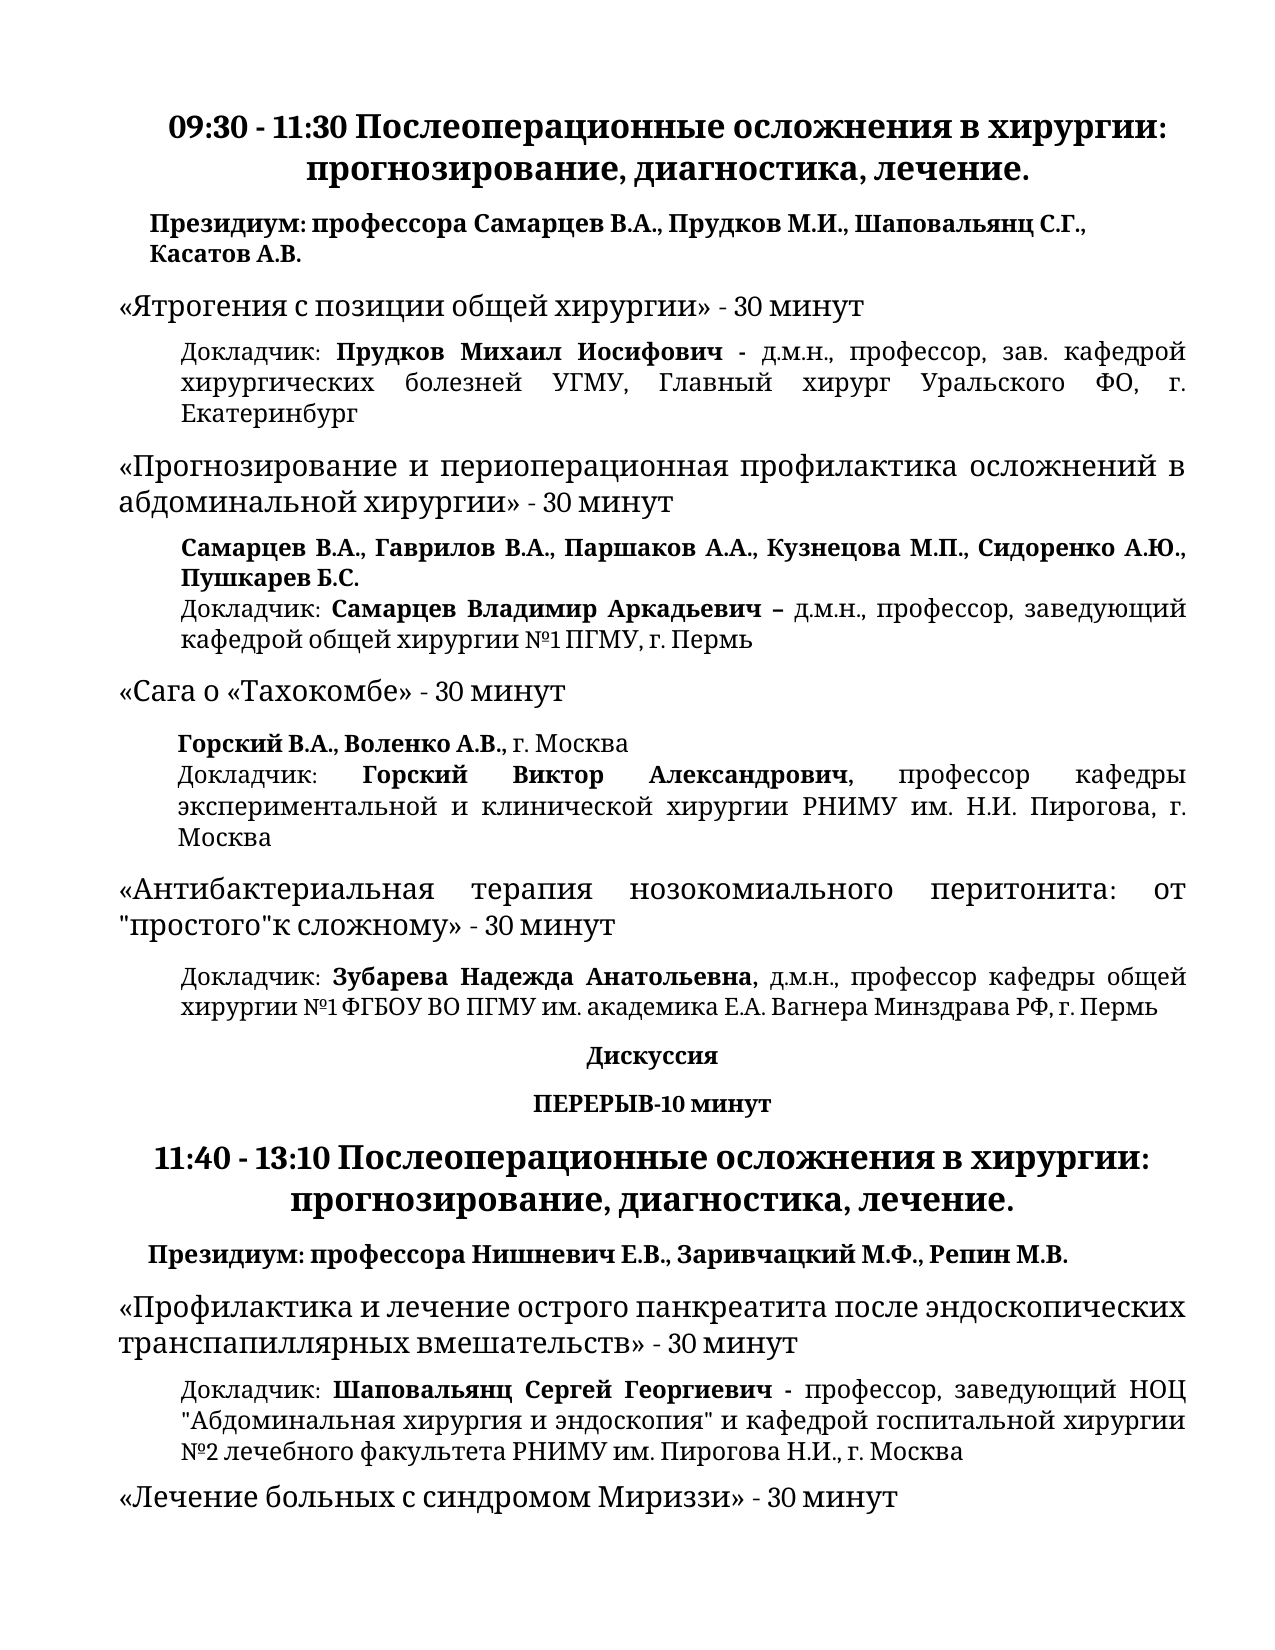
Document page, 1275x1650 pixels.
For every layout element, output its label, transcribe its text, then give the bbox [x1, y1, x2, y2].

text «Сага о «Тахокомбе» - 30 минут [118, 675, 1186, 709]
text 09:30 - 11:30 Послеоперационные осложнения в хирургии: прогнозирование, диагностика, лечение. [149, 109, 1186, 188]
text Докладчик: Шаповальянц Сергей Георгиевич - профессор, заведующий НОЦ "Абдоминальная хирургия и эндоскопия" и кафедрой госпитальной хирургии №2 лечебного факультета РНИМУ им. Пирогова Н.И., г. Москва [181, 1376, 1186, 1467]
text «Лечение больных с синдромом Мириззи» - 30 минут [118, 1481, 1186, 1515]
text Президиум: профессора Нишневич Е.В., Заривчацкий М.Ф., Репин М.В. [148, 1241, 1186, 1270]
text ПЕРЕРЫВ-10 минут [118, 1091, 1186, 1119]
text Президиум: профессора Самарцев В.А., Прудков М.И., Шаповальянц С.Г., Касатов А.В. [149, 210, 1186, 269]
text «Ятрогения с позиции общей хирургии» - 30 минут [118, 290, 1186, 323]
text Самарцев В.А., Гаврилов В.А., Паршаков А.А., Кузнецова М.П., Сидоренко А.Ю., Пушкарев Б.С. [181, 535, 1186, 592]
text Докладчик: Самарцев Владимир Аркадьевич – д.м.н., профессор, заведующий кафедрой общей хирургии №1 ПГМУ, г. Пермь [181, 594, 1186, 654]
text Докладчик: Прудков Михаил Иосифович - д.м.н., профессор, зав. кафедрой хирургических болезней УГМУ, Главный хирург Уральского ФО, г. Екатеринбург [181, 338, 1186, 429]
text Докладчик: Зубарева Надежда Анатольевна, д.м.н., профессор кафедры общей хирургии №1 ФГБОУ ВО ПГМУ им. академика Е.А. Вагнера Минздрава РФ, г. Пермь [181, 964, 1186, 1022]
text Дискуссия [118, 1043, 1186, 1070]
text «Профилактика и лечение острого панкреатита после эндоскопических транспапиллярных вмешательств» - 30 минут [118, 1291, 1186, 1361]
text «Прогнозирование и периоперационная профилактика осложнений в абдоминальной хирургии» - 30 минут [118, 450, 1186, 520]
text Докладчик: Горский Виктор Александрович, профессор кафедры экспериментальной и клинической хирургии РНИМУ им. Н.И. Пирогова, г. Москва [177, 761, 1186, 852]
text Горский В.А., Воленко А.В., г. Москва [177, 730, 1186, 759]
text 11:40 - 13:10 Послеоперационные осложнения в хирургии: прогнозирование, диагностика, лечение. [118, 1140, 1186, 1219]
text «Антибактериальная терапия нозокомиального перитонита: от "простого"к сложному» - 30 минут [118, 873, 1186, 943]
